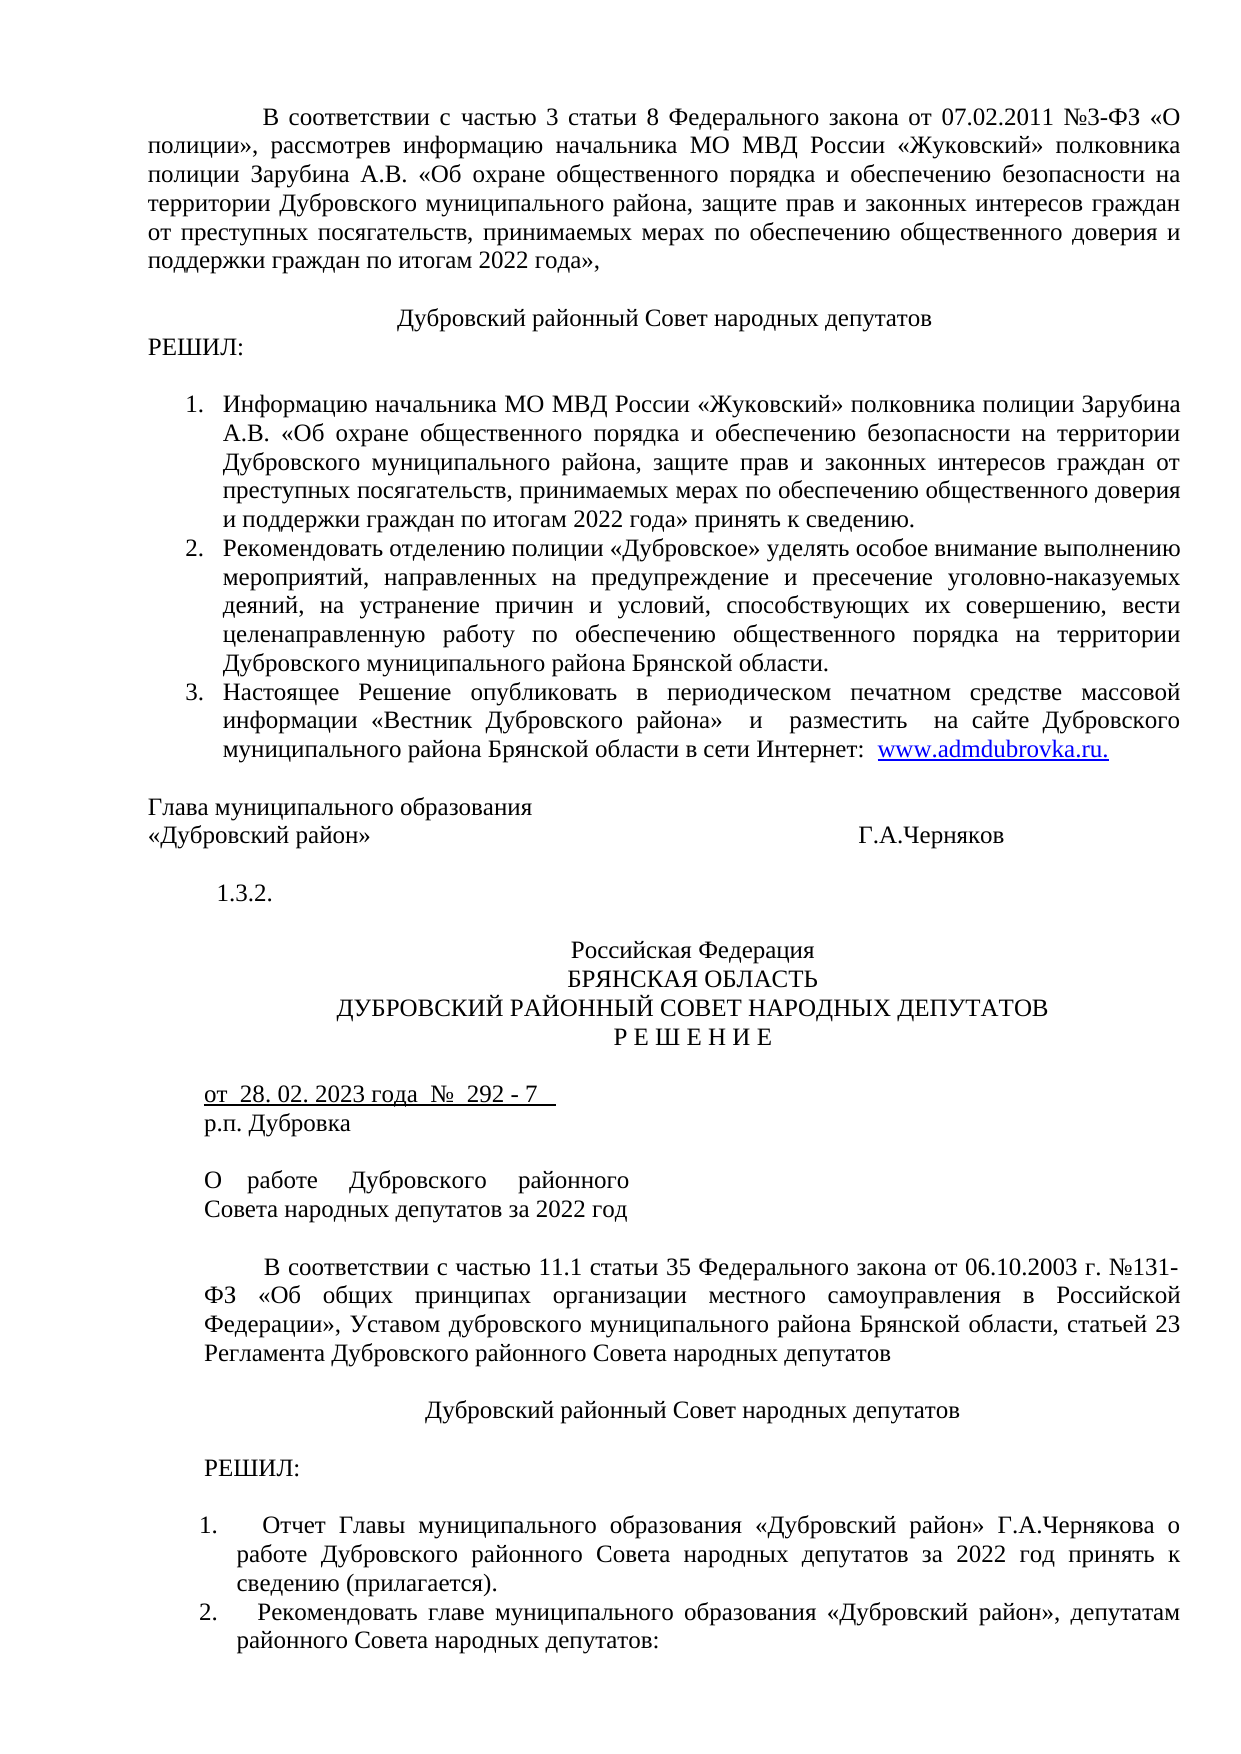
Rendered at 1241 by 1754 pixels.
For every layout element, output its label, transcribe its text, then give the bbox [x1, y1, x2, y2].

text 1.3.2. [148, 878, 1181, 907]
text РЕШИЛ: [204, 1453, 1181, 1482]
text «Дубровский район» Г.А.Черняков [148, 821, 1181, 849]
list Отчет Главы муниципального образования «Дубровский район» Г.А.Чернякова о работе Дубровского районного Совета народных депутатов за 2022 год принять к сведению (прилагается). [199, 1511, 1181, 1597]
text Дубровский районный Совет народных депутатов [148, 303, 1181, 332]
text р.п. Дубровка [204, 1108, 1181, 1137]
list Информацию начальника МО МВД России «Жуковский» полковника полиции Зарубина А.В. «Об охране общественного порядка и обеспечению безопасности на территории Дубровского муниципального района, защите прав и законных интересов граждан от преступных посягательств, принимаемых мерах по обеспечению общественного доверия и поддержки граждан по итогам 2022 года» принять к сведению. [185, 389, 1181, 533]
text БРЯНСКАЯ ОБЛАСТЬ [204, 964, 1181, 993]
text О работе Дубровского районного [204, 1166, 1181, 1194]
text Дубровский районный Совет народных депутатов [204, 1396, 1181, 1424]
list Рекомендовать отделению полиции «Дубровское» уделять особое внимание выполнению мероприятий, направленных на предупреждение и пресечение уголовно-наказуемых деяний, на устранение причин и условий, способствующих их совершению, вести целенаправленную работу по обеспечению общественного порядка на территории Дубровского муниципального района Брянской области. [185, 533, 1181, 677]
list Настоящее Решение опубликовать в периодическом печатном средстве массовой информации «Вестник Дубровского района» и разместить на сайте Дубровского муниципального района Брянской области в сети Интернет: www.admdubrovka.ru. [185, 677, 1181, 763]
text ДУБРОВСКИЙ РАЙОННЫЙ СОВЕТ НАРОДНЫХ ДЕПУТАТОВ [204, 993, 1181, 1022]
text В соответствии с частью 3 статьи 8 Федерального закона от 07.02.2011 №3-ФЗ «О полиции», рассмотрев информацию начальника МО МВД России «Жуковский» полковника полиции Зарубина А.В. «Об охране общественного порядка и обеспечению безопасности на территории Дубровского муниципального района, защите прав и законных интересов граждан от преступных посягательств, принимаемых мерах по обеспечению общественного доверия и поддержки граждан по итогам 2022 года», [148, 102, 1181, 274]
text Российская Федерация [204, 936, 1181, 964]
text Совета народных депутатов за 2022 год [204, 1194, 1181, 1223]
text В соответствии с частью 11.1 статьи 35 Федерального закона от 06.10.2003 г. №131-ФЗ «Об общих принципах организации местного самоуправления в Российской Федерации», Уставом дубровского муниципального района Брянской области, статьей 23 Регламента Дубровского районного Совета народных депутатов [204, 1252, 1181, 1367]
list Рекомендовать главе муниципального образования «Дубровский район», депутатам районного Совета народных депутатов: [199, 1597, 1181, 1654]
text Р Е Ш Е Н И Е [204, 1022, 1181, 1051]
text от 28. 02. 2023 года № 292 - 7 [204, 1079, 1181, 1108]
text РЕШИЛ: [148, 332, 1181, 361]
text Глава муниципального образования [148, 792, 1181, 821]
